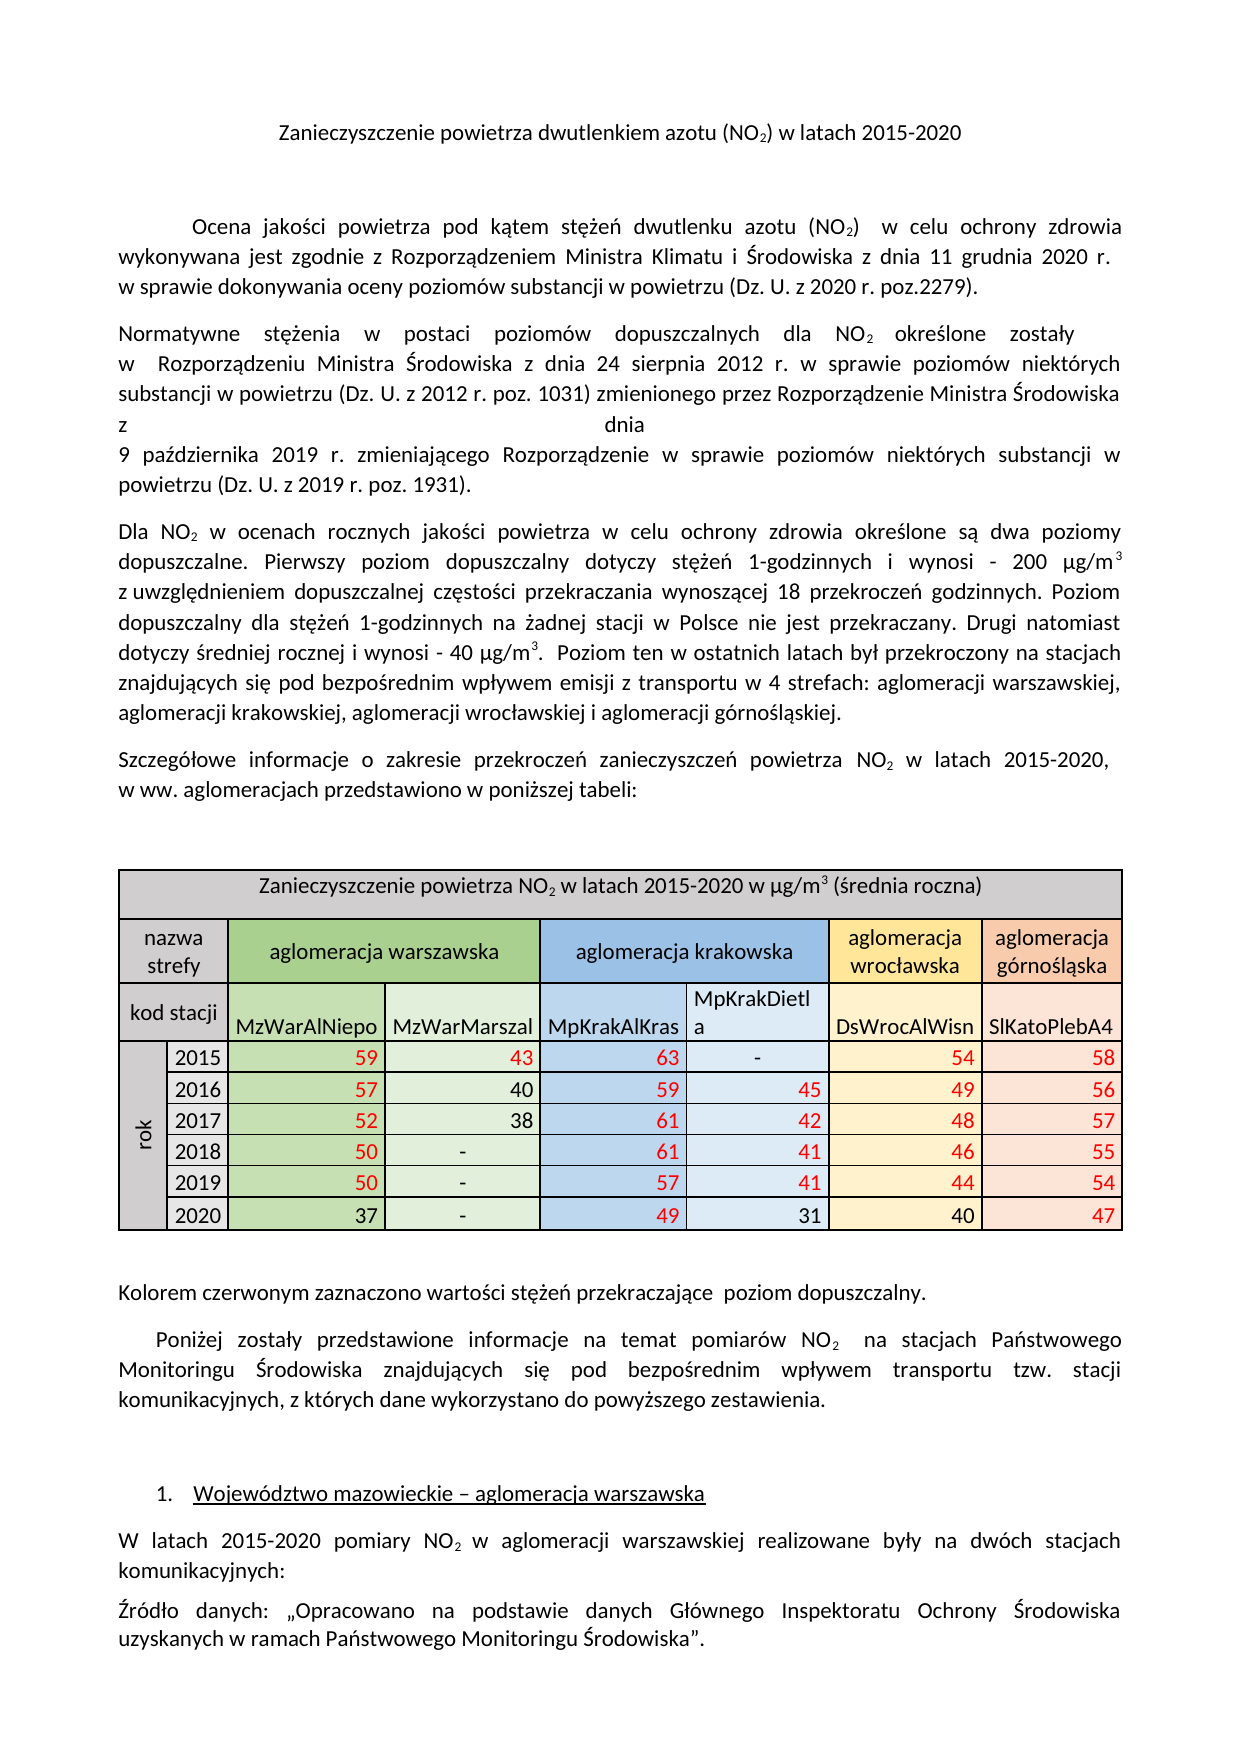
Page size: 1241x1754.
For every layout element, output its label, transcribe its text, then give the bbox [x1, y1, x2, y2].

text Dla NO2 w ocenach rocznych jakości powietrza w celu ochrony zdrowia określone są dwa poziomy dopuszczalne. Pierwszy poziom dopuszczalny dotyczy stężeń 1-godzinnych i wynosi - 200 µg/m3 z uwzględnieniem dopuszczalnej częstości przekraczania wynoszącej 18 przekroczeń godzinnych. Poziom dopuszczalny dla stężeń 1-godzinnych na żadnej stacji w Polsce nie jest przekraczany. Drugi natomiast dotyczy średniej rocznej i wynosi - 40 µg/m3. Poziom ten w ostatnich latach był przekroczony na stacjach znajdujących się pod bezpośrednim wpływem emisji z transportu w 4 strefach: aglomeracji warszawskiej, aglomeracji krakowskiej, aglomeracji wrocławskiej i aglomeracji górnośląskiej. [118, 517, 1122, 726]
table_cell 42 [687, 1104, 828, 1134]
table_cell 38 [386, 1104, 539, 1134]
table_cell - [386, 1166, 539, 1196]
table_cell aglomeracja górnośląska [983, 920, 1121, 982]
table_cell 37 [229, 1198, 384, 1229]
table_cell 61 [541, 1135, 686, 1165]
table_cell - [386, 1198, 539, 1229]
table_cell nazwa strefy [120, 920, 227, 982]
table_cell 2016 [168, 1073, 227, 1103]
table_cell MzWarAlNiepo [229, 984, 384, 1040]
table_cell 2017 [168, 1104, 227, 1134]
text Ocena jakości powietrza pod kątem stężeń dwutlenku azotu (NO2) w celu ochrony zdrowia wykonywana jest zgodnie z Rozporządzeniem Ministra Klimatu i Środowiska z dnia 11 grudnia 2020 r. w sprawie dokonywania oceny poziomów substancji w powietrzu (Dz. U. z 2020 r. poz.2279). [118, 212, 1122, 300]
table_cell 49 [541, 1198, 686, 1229]
table_cell 48 [830, 1104, 981, 1134]
text W latach 2015-2020 pomiary NO2 w aglomeracji warszawskiej realizowane były na dwóch stacjach komunikacyjnych: [118, 1526, 1122, 1584]
table_cell 59 [229, 1042, 384, 1071]
table_cell rok [120, 1042, 166, 1229]
text Kolorem czerwonym zaznaczono wartości stężeń przekraczające poziom dopuszczalny. [118, 1278, 1122, 1306]
table_cell 52 [229, 1104, 384, 1134]
table_cell 41 [687, 1166, 828, 1196]
table_cell 56 [983, 1073, 1121, 1103]
table_cell 54 [830, 1042, 981, 1071]
table_cell 2020 [168, 1198, 227, 1229]
table_cell 54 [983, 1166, 1121, 1196]
table_cell 58 [983, 1042, 1121, 1071]
table_cell 2015 [168, 1042, 227, 1071]
table_cell 40 [830, 1198, 981, 1229]
list Województwo mazowieckie – aglomeracja warszawska [156, 1479, 1122, 1507]
text Zanieczyszczenie powietrza dwutlenkiem azotu (NO2) w latach 2015-2020 [118, 118, 1122, 146]
table_cell SlKatoPlebA4 [983, 984, 1121, 1040]
table_cell 46 [830, 1135, 981, 1165]
table_cell 63 [541, 1042, 686, 1071]
table_cell 50 [229, 1135, 384, 1165]
table_cell - [687, 1042, 828, 1071]
table_cell 43 [386, 1042, 539, 1071]
table_cell 50 [229, 1166, 384, 1196]
table_cell aglomeracja wrocławska [830, 920, 981, 982]
text Normatywne stężenia w postaci poziomów dopuszczalnych dla NO2 określone zostały w Rozporządzeniu Ministra Środowiska z dnia 24 sierpnia 2012 r. w sprawie poziomów niektórych substancji w powietrzu (Dz. U. z 2012 r. poz. 1031) zmienionego przez Rozporządzenie Ministra Środowiska z dnia 9 października 2019 r. zmieniającego Rozporządzenie w sprawie poziomów niektórych substancji w powietrzu (Dz. U. z 2019 r. poz. 1931). [118, 319, 1122, 498]
table_cell 31 [687, 1198, 828, 1229]
table_cell aglomeracja warszawska [229, 920, 539, 982]
table_header Zanieczyszczenie powietrza NO2 w latach 2015-2020 w µg/m3 (średnia roczna) [120, 871, 1121, 918]
table_cell MpKrakAlKras [541, 984, 686, 1040]
table_cell 45 [687, 1073, 828, 1103]
table_cell 2018 [168, 1135, 227, 1165]
table_cell 57 [541, 1166, 686, 1196]
table_cell 2019 [168, 1166, 227, 1196]
table_cell 57 [983, 1104, 1121, 1134]
table_cell aglomeracja krakowska [541, 920, 828, 982]
table_cell MzWarMarszal [386, 984, 539, 1040]
text Poniżej zostały przedstawione informacje na temat pomiarów NO2 na stacjach Państwowego Monitoringu Środowiska znajdujących się pod bezpośrednim wpływem transportu tzw. stacji komunikacyjnych, z których dane wykorzystano do powyższego zestawienia. [118, 1325, 1122, 1413]
table_cell 57 [229, 1073, 384, 1103]
table_cell 49 [830, 1073, 981, 1103]
table_cell 55 [983, 1135, 1121, 1165]
text Szczegółowe informacje o zakresie przekroczeń zanieczyszczeń powietrza NO2 w latach 2015-2020, w ww. aglomeracjach przedstawiono w poniższej tabeli: [118, 745, 1122, 803]
table_cell 41 [687, 1135, 828, 1165]
table_cell 44 [830, 1166, 981, 1196]
table_cell DsWrocAlWisn [830, 984, 981, 1040]
table_cell kod stacji [120, 984, 227, 1040]
table_cell MpKrakDietla [687, 984, 828, 1040]
table_cell 47 [983, 1198, 1121, 1229]
table_cell - [386, 1135, 539, 1165]
table_cell 61 [541, 1104, 686, 1134]
table_cell 40 [386, 1073, 539, 1103]
table_cell 59 [541, 1073, 686, 1103]
